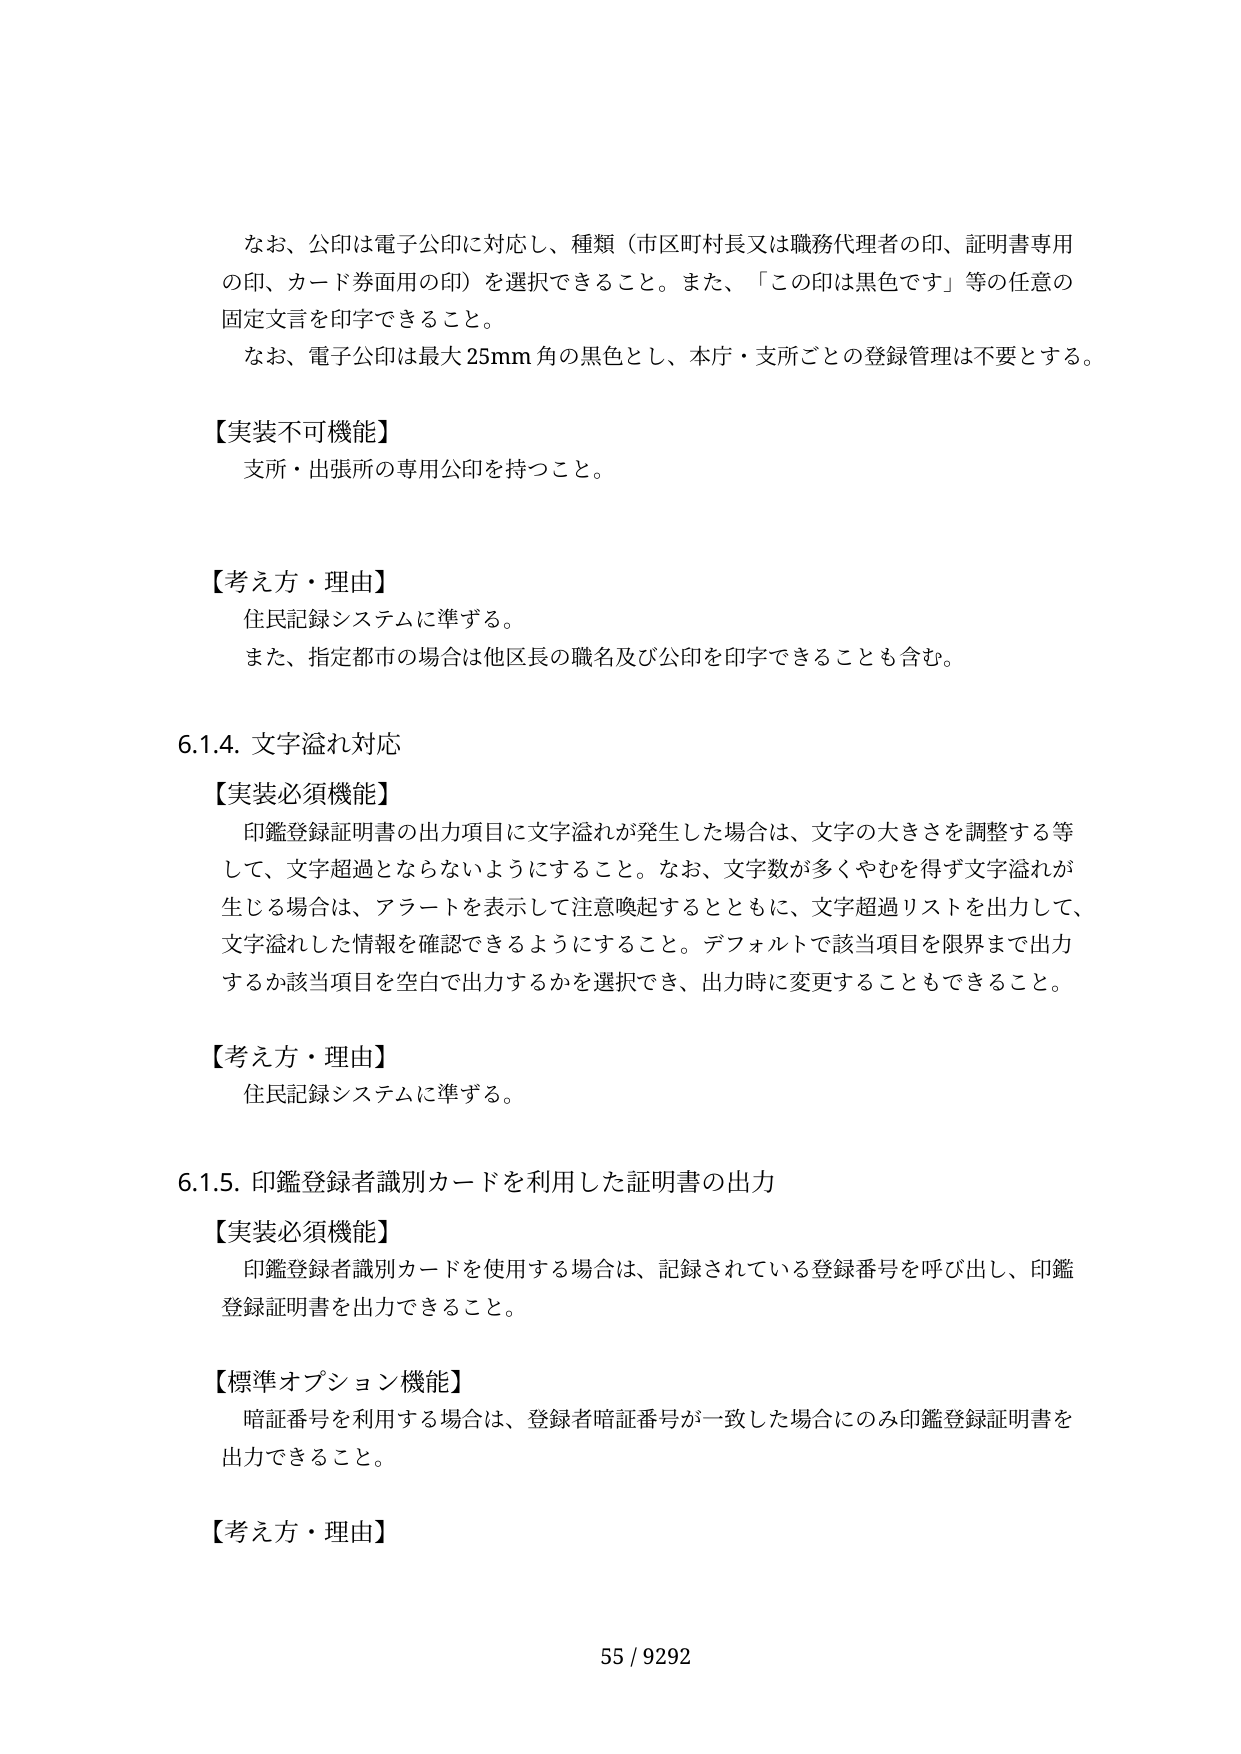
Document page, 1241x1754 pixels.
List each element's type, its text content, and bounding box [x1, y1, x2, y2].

text 住民記録システムに準ずる。 [221, 599, 1092, 637]
text 【考え方・理由】 [177, 1512, 1092, 1549]
text 【実装必須機能】 [177, 1212, 1092, 1249]
subtitle 文字溢れ対応 [177, 724, 1092, 762]
text 【考え方・理由】 [177, 1037, 1092, 1074]
text なお、公印は電子公印に対応し、種類（市区町村長又は職務代理者の印、証明書専用の印、カード券面用の印）を選択できること。また、「この印は黒色です」等の任意の固定文言を印字できること。 [221, 224, 1092, 337]
text 印鑑登録証明書の出力項目に文字溢れが発生した場合は、文字の大きさを調整する等して、文字超過とならないようにすること。なお、文字数が多くやむを得ず文字溢れが生じる場合は、アラートを表示して注意喚起するとともに、文字超過リストを出力して、文字溢れした情報を確認できるようにすること。デフォルトで該当項目を限界まで出力するか該当項目を空白で出力するかを選択でき、出力時に変更することもできること。 [221, 812, 1092, 999]
text なお、電子公印は最大25mm角の黒色とし、本庁・支所ごとの登録管理は不要とする。 [221, 337, 1092, 374]
text 【実装必須機能】 [177, 774, 1092, 812]
text 印鑑登録者識別カードを使用する場合は、記録されている登録番号を呼び出し、印鑑登録証明書を出力できること。 [221, 1249, 1092, 1324]
text 【標準オプション機能】 [177, 1362, 1092, 1399]
text 【実装不可機能】 [177, 412, 1092, 449]
text 支所・出張所の専用公印を持つこと。 [221, 449, 1092, 487]
text 暗証番号を利用する場合は、登録者暗証番号が一致した場合にのみ印鑑登録証明書を出力できること。 [221, 1399, 1092, 1474]
text 【考え方・理由】 [177, 562, 1092, 599]
subtitle 印鑑登録者識別カードを利用した証明書の出力 [177, 1162, 1092, 1199]
text また、指定都市の場合は他区長の職名及び公印を印字できることも含む。 [221, 637, 1092, 674]
text 住民記録システムに準ずる。 [221, 1074, 1092, 1112]
